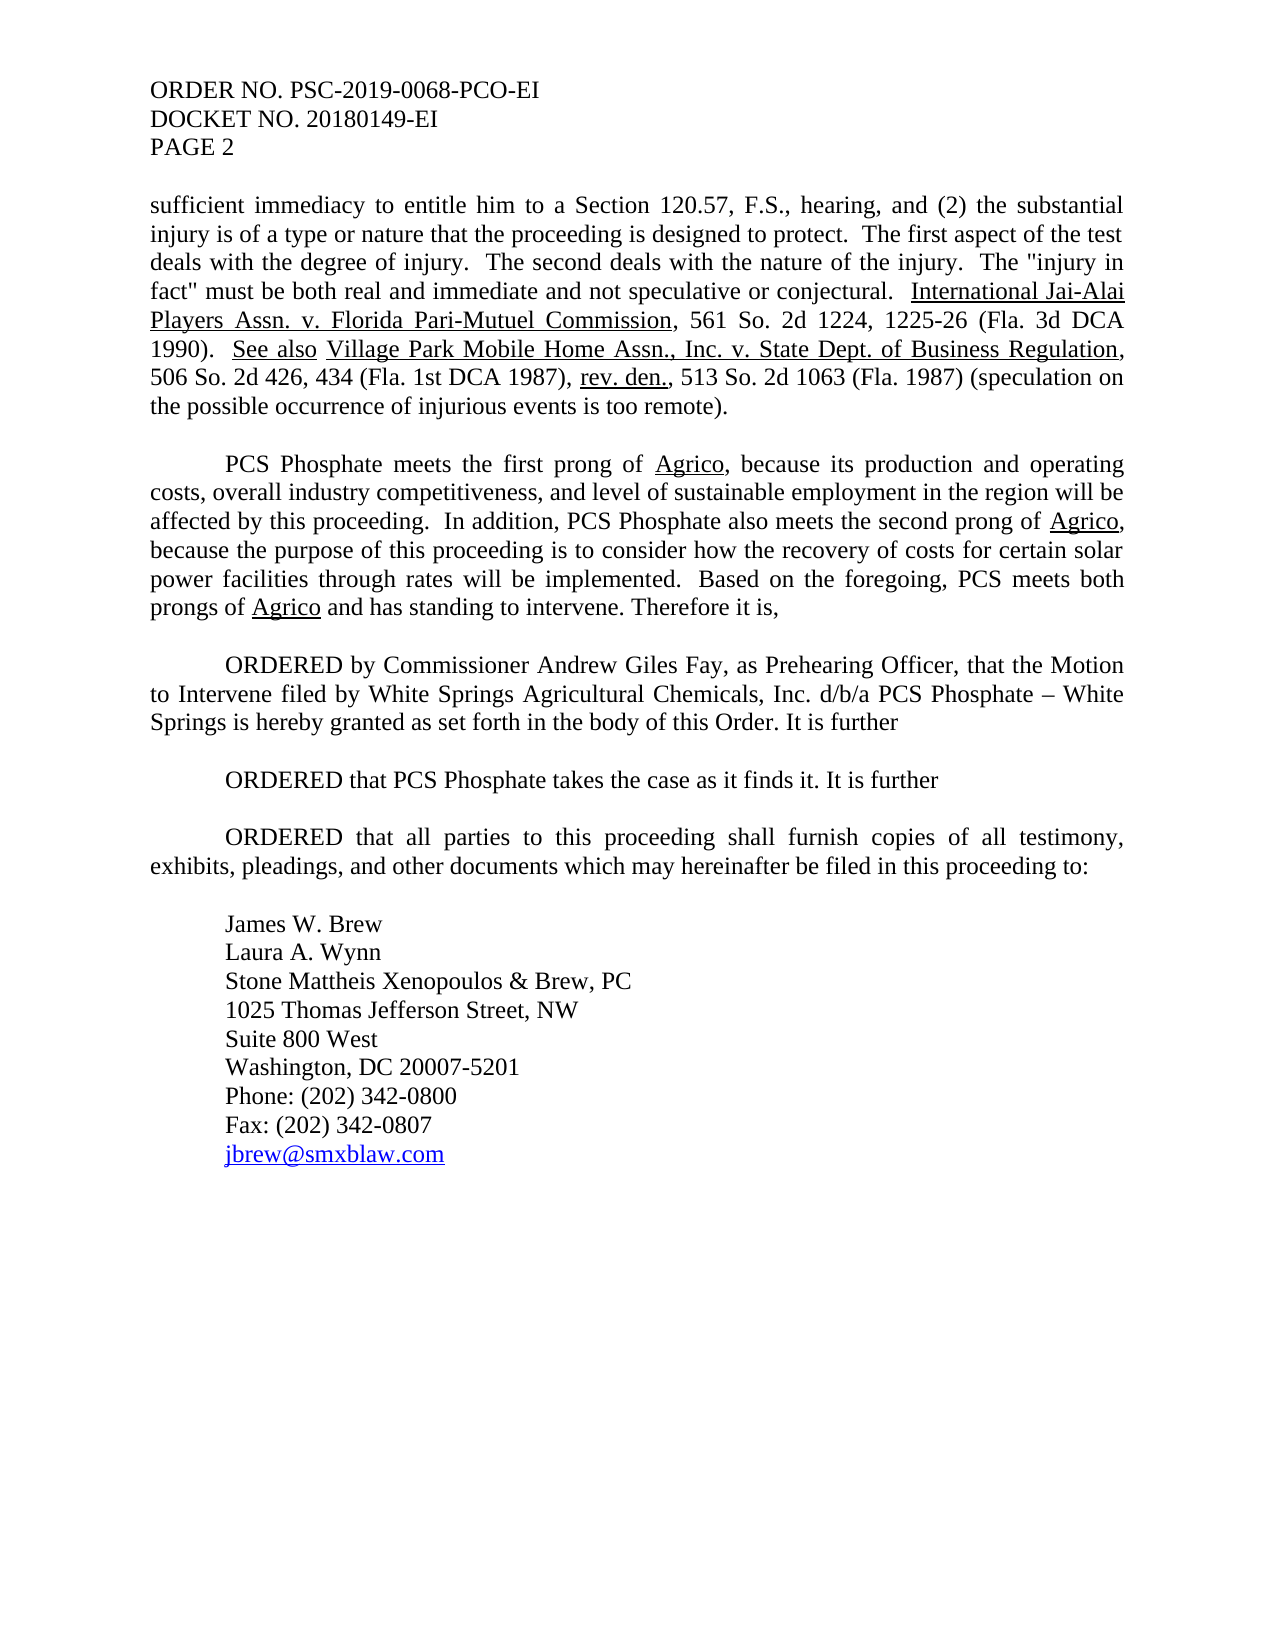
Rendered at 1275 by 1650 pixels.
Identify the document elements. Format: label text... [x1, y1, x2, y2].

text 1025 Thomas Jefferson Street, NW [150, 995, 1125, 1024]
text Washington, DC 20007-5201 [150, 1052, 1125, 1081]
text ORDERED that PCS Phosphate takes the case as it finds it. It is further [150, 765, 1125, 794]
text PCS Phosphate meets the first prong of Agrico, because its production and operating costs, overall industry competitiveness, and level of sustainable employment in the region will be affected by this proceeding. In addition, PCS Phosphate also meets the second prong of Agrico, because the purpose of this proceeding is to consider how the recovery of costs for certain solar power facilities through rates will be implemented. Based on the foregoing, PCS meets both prongs of Agrico and has standing to intervene. Therefore it is, [150, 449, 1125, 621]
text ORDERED by Commissioner Andrew Giles Fay, as Prehearing Officer, that the Motion to Intervene filed by White Springs Agricultural Chemicals, Inc. d/b/a PCS Phosphate – White Springs is hereby granted as set forth in the body of this Order. It is further [150, 650, 1125, 736]
text James W. Brew [150, 909, 1125, 937]
text Suite 800 West [150, 1024, 1125, 1052]
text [150, 190, 1125, 420]
text Fax: (202) 342-0807 [150, 1110, 1125, 1139]
text Stone Mattheis Xenopoulos & Brew, PC [150, 966, 1125, 995]
text Laura A. Wynn [150, 937, 1125, 966]
text ORDERED that all parties to this proceeding shall furnish copies of all testimony, exhibits, pleadings, and other documents which may hereinafter be filed in this proceeding to: [150, 822, 1125, 880]
text Phone: (202) 342-0800 [150, 1081, 1125, 1110]
text jbrew@smxblaw.com [150, 1139, 1125, 1167]
